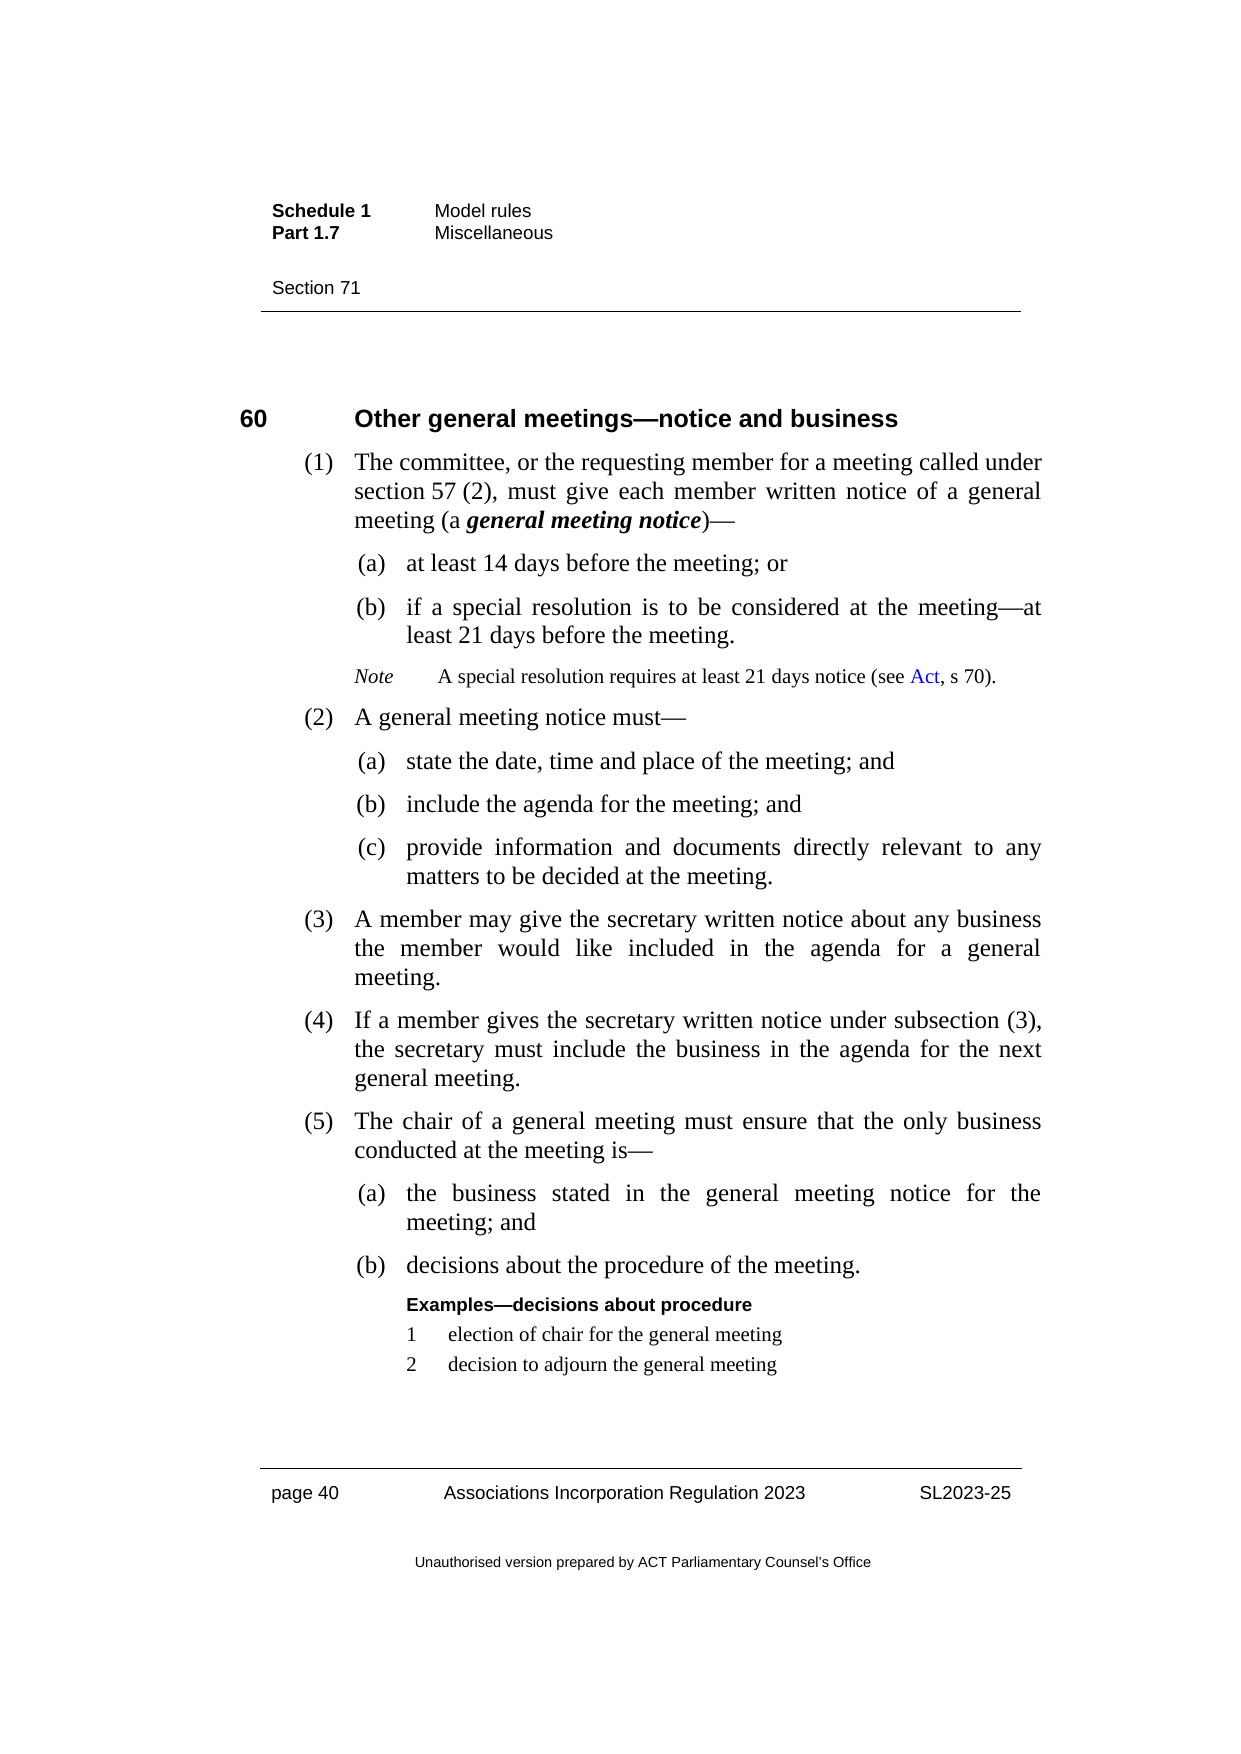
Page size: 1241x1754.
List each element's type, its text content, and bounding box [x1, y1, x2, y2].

text (3) A member may give the secretary written notice about any business the member would like included in the agenda for a general meeting. [239, 904, 1042, 991]
text Examples—decisions about procedure [406, 1294, 1042, 1315]
text Note A special resolution requires at least 21 days notice (see Act, s 70). [354, 664, 1042, 688]
text (b) include the agenda for the meeting; and [239, 789, 1042, 818]
text (b) if a special resolution is to be considered at the meeting—at least 21 days before the meeting. [239, 592, 1042, 649]
text (5) The chair of a general meeting must ensure that the only business conducted at the meeting is— [239, 1106, 1042, 1164]
text (1) The committee, or the requesting member for a meeting called under section 57 (2), must give each member written notice of a general meeting (a general meeting notice)— [239, 447, 1042, 534]
text (b) decisions about the procedure of the meeting. [239, 1250, 1042, 1279]
text 2 decision to adjourn the general meeting [406, 1352, 1042, 1376]
text 60 Other general meetings—notice and business [239, 404, 1042, 433]
text (4) If a member gives the secretary written notice under subsection (3), the secretary must include the business in the agenda for the next general meeting. [239, 1005, 1042, 1092]
text (2) A general meeting notice must— [239, 702, 1042, 731]
text 1 election of chair for the general meeting [406, 1321, 1042, 1346]
text (a) at least 14 days before the meeting; or [239, 548, 1042, 577]
text (a) the business stated in the general meeting notice for the meeting; and [239, 1178, 1042, 1236]
text (c) provide information and documents directly relevant to any matters to be decided at the meeting. [239, 832, 1042, 890]
text (a) state the date, time and place of the meeting; and [239, 746, 1042, 774]
